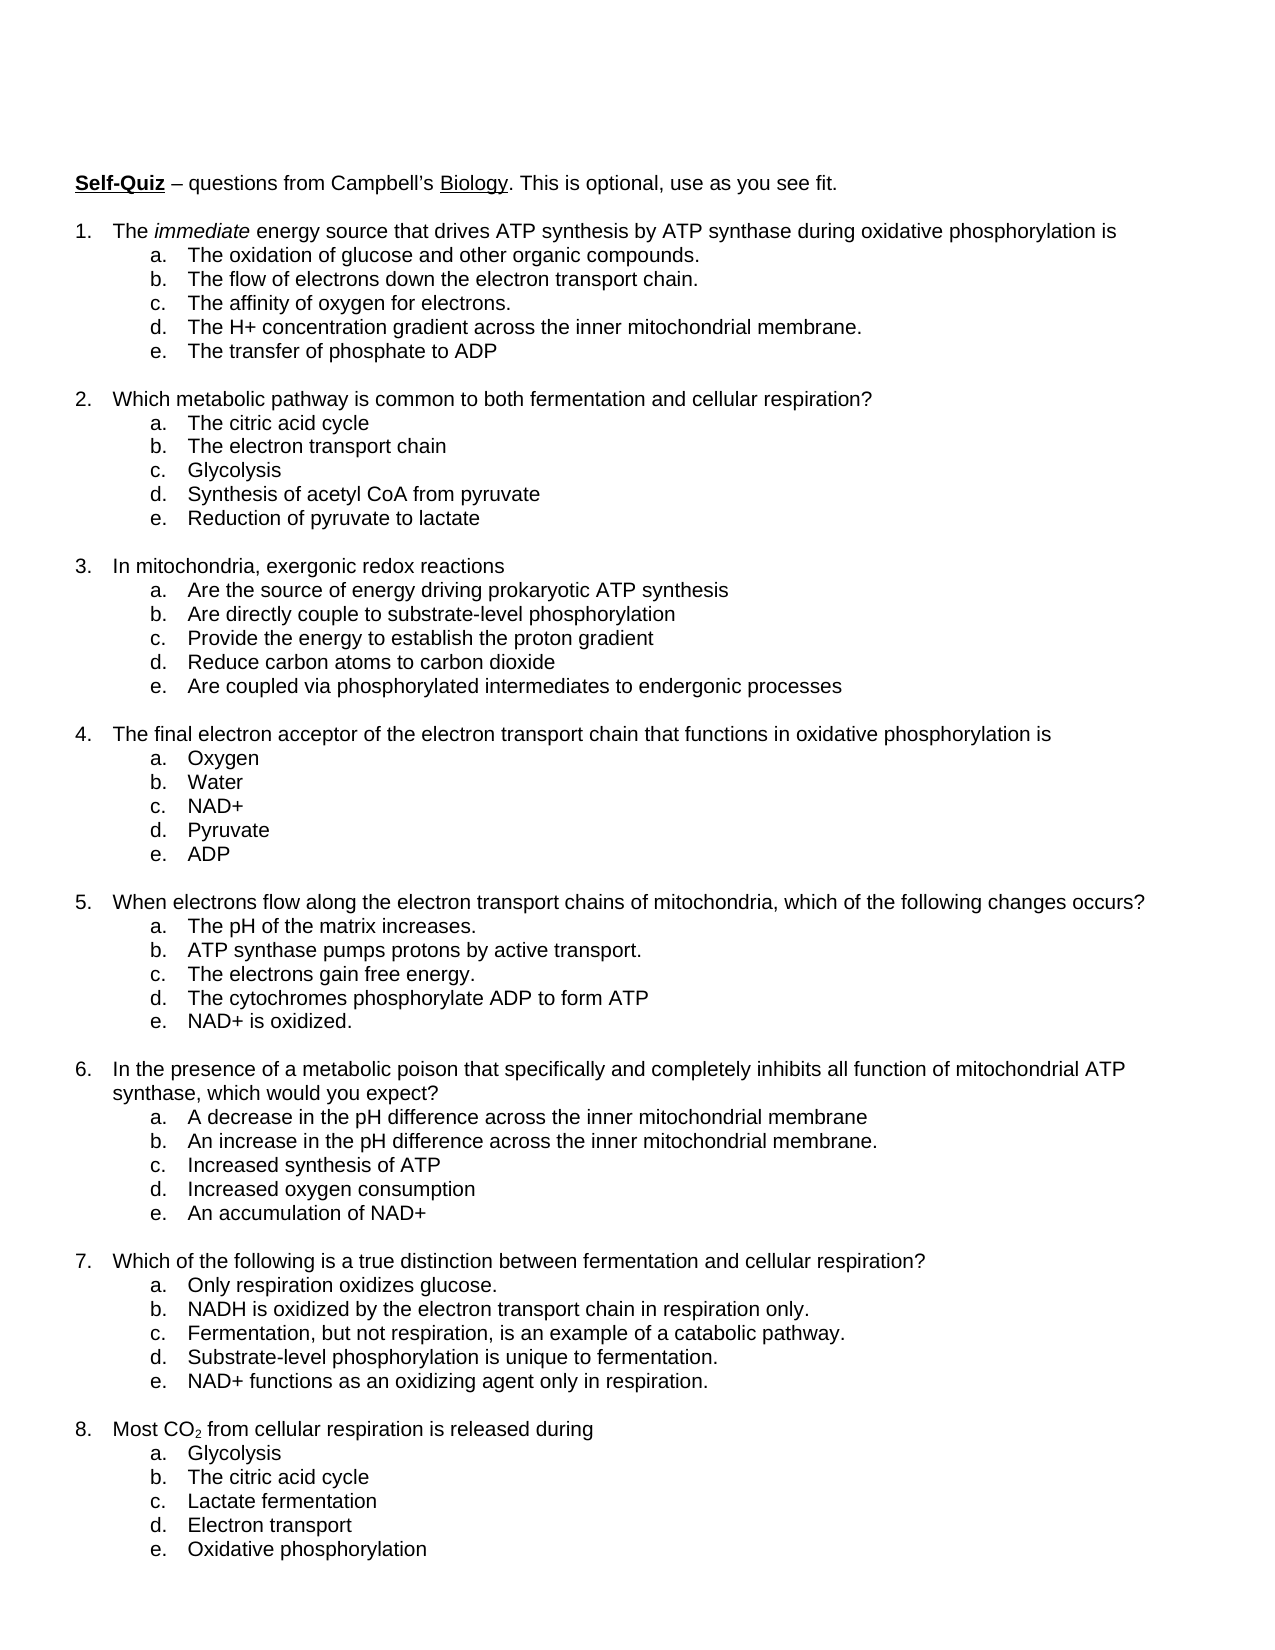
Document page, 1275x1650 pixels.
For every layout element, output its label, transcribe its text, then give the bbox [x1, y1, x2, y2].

list Increased synthesis of ATP [150, 1153, 1200, 1177]
list Which metabolic pathway is common to both fermentation and cellular respiration? [75, 386, 1200, 410]
list The flow of electrons down the electron transport chain. [150, 267, 1200, 291]
list Glycolysis [150, 458, 1200, 482]
list Which of the following is a true distinction between fermentation and cellular respiration? [75, 1249, 1200, 1273]
list The electron transport chain [150, 434, 1200, 458]
list The immediate energy source that drives ATP synthesis by ATP synthase during oxidative phosphorylation is [75, 219, 1200, 243]
list The pH of the matrix increases. [150, 913, 1200, 937]
list Substrate-level phosphorylation is unique to fermentation. [150, 1345, 1200, 1369]
list Oxidative phosphorylation [150, 1536, 1200, 1560]
list NAD+ functions as an oxidizing agent only in respiration. [150, 1369, 1200, 1393]
list Are coupled via phosphorylated intermediates to endergonic processes [150, 674, 1200, 698]
list The final electron acceptor of the electron transport chain that functions in oxidative phosphorylation is [75, 722, 1200, 746]
text Self-Quiz – questions from Campbell’s Biology. This is optional, use as you see fit. [75, 171, 1200, 195]
list Synthesis of acetyl CoA from pyruvate [150, 482, 1200, 506]
list In the presence of a metabolic poison that specifically and completely inhibits all function of mitochondrial ATP synthase, which would you expect? [75, 1057, 1200, 1105]
list Glycolysis [150, 1441, 1200, 1464]
list An increase in the pH difference across the inner mitochondrial membrane. [150, 1129, 1200, 1153]
list The electrons gain free energy. [150, 961, 1200, 985]
list The affinity of oxygen for electrons. [150, 291, 1200, 314]
list ATP synthase pumps protons by active transport. [150, 937, 1200, 961]
list Only respiration oxidizes glucose. [150, 1273, 1200, 1297]
list An accumulation of NAD+ [150, 1201, 1200, 1225]
list A decrease in the pH difference across the inner mitochondrial membrane [150, 1105, 1200, 1129]
list The transfer of phosphate to ADP [150, 338, 1200, 362]
list The citric acid cycle [150, 410, 1200, 434]
list NAD+ is oxidized. [150, 1009, 1200, 1033]
list Electron transport [150, 1512, 1200, 1536]
list Reduction of pyruvate to lactate [150, 506, 1200, 530]
list Are the source of energy driving prokaryotic ATP synthesis [150, 578, 1200, 602]
list In mitochondria, exergonic redox reactions [75, 554, 1200, 578]
list Reduce carbon atoms to carbon dioxide [150, 650, 1200, 674]
list NADH is oxidized by the electron transport chain in respiration only. [150, 1297, 1200, 1321]
list The H+ concentration gradient across the inner mitochondrial membrane. [150, 314, 1200, 338]
list The oxidation of glucose and other organic compounds. [150, 243, 1200, 267]
list Oxygen [150, 746, 1200, 770]
list NAD+ [150, 794, 1200, 818]
list Are directly couple to substrate-level phosphorylation [150, 602, 1200, 626]
list ADP [150, 842, 1200, 866]
list The citric acid cycle [150, 1464, 1200, 1488]
list Lactate fermentation [150, 1488, 1200, 1512]
list The cytochromes phosphorylate ADP to form ATP [150, 985, 1200, 1009]
list Most CO2 from cellular respiration is released during [75, 1417, 1200, 1441]
list Pyruvate [150, 818, 1200, 842]
list Water [150, 770, 1200, 794]
list Fermentation, but not respiration, is an example of a catabolic pathway. [150, 1321, 1200, 1345]
list Provide the energy to establish the proton gradient [150, 626, 1200, 650]
list Increased oxygen consumption [150, 1177, 1200, 1201]
list When electrons flow along the electron transport chains of mitochondria, which of the following changes occurs? [75, 889, 1200, 913]
